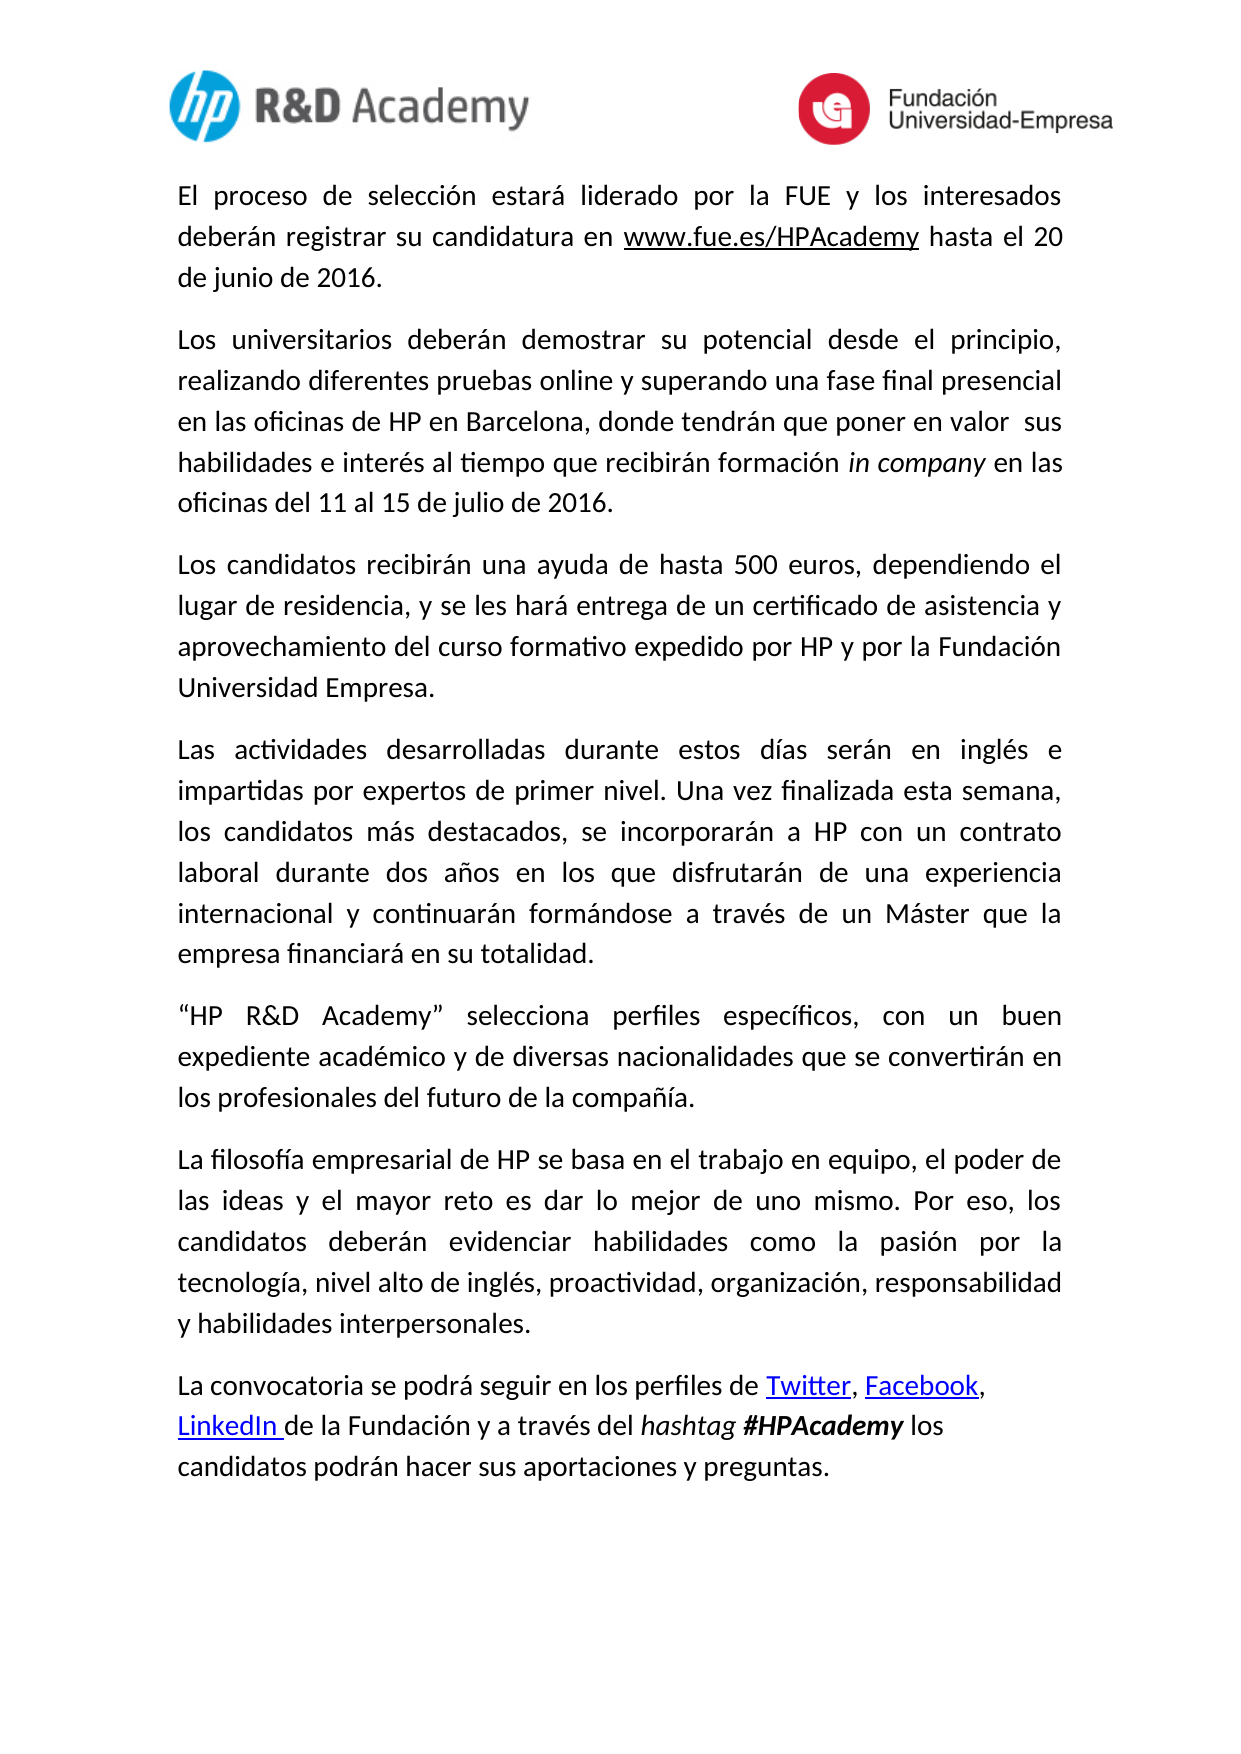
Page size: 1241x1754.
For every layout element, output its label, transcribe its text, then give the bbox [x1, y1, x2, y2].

text El proceso de selección estará liderado por la FUE y los interesados deberán registrar su candidatura en www.fue.es/HPAcademy hasta el 20 de junio de 2016. [177, 177, 1063, 295]
text La convocatoria se podrá seguir en los perfiles de Twitter, Facebook, LinkedIn de la Fundación y a través del hashtag #HPAcademy los candidatos podrán hacer sus aportaciones y preguntas. [177, 1367, 1063, 1484]
picture [164, 67, 536, 151]
text Las actividades desarrolladas durante estos días serán en inglés e impartidas por expertos de primer nivel. Una vez finalizada esta semana, los candidatos más destacados, se incorporarán a HP con un contrato laboral durante dos años en los que disfrutarán de una experiencia internacional y continuarán formándose a través de un Máster que la empresa financiará en su totalidad. [177, 731, 1063, 971]
text Los universitarios deberán demostrar su potencial desde el principio, realizando diferentes pruebas online y superando una fase final presencial en las oficinas de HP en Barcelona, donde tendrán que poner en valor sus habilidades e interés al tiempo que recibirán formación in company en las oficinas del 11 al 15 de julio de 2016. [177, 321, 1063, 520]
text “HP R&D Academy” selecciona perfiles específicos, con un buen expediente académico y de diversas nacionalidades que se convertirán en los profesionales del futuro de la compañía. [177, 997, 1063, 1115]
text Los candidatos recibirán una ayuda de hasta 500 euros, dependiendo el lugar de residencia, y se les hará entrega de un certificado de asistencia y aprovechamiento del curso formativo expedido por HP y por la Fundación Universidad Empresa. [177, 546, 1063, 705]
picture [798, 73, 1113, 146]
text La filosofía empresarial de HP se basa en el trabajo en equipo, el poder de las ideas y el mayor reto es dar lo mejor de uno mismo. Por eso, los candidatos deberán evidenciar habilidades como la pasión por la tecnología, nivel alto de inglés, proactividad, organización, responsabilidad y habilidades interpersonales. [177, 1141, 1063, 1340]
